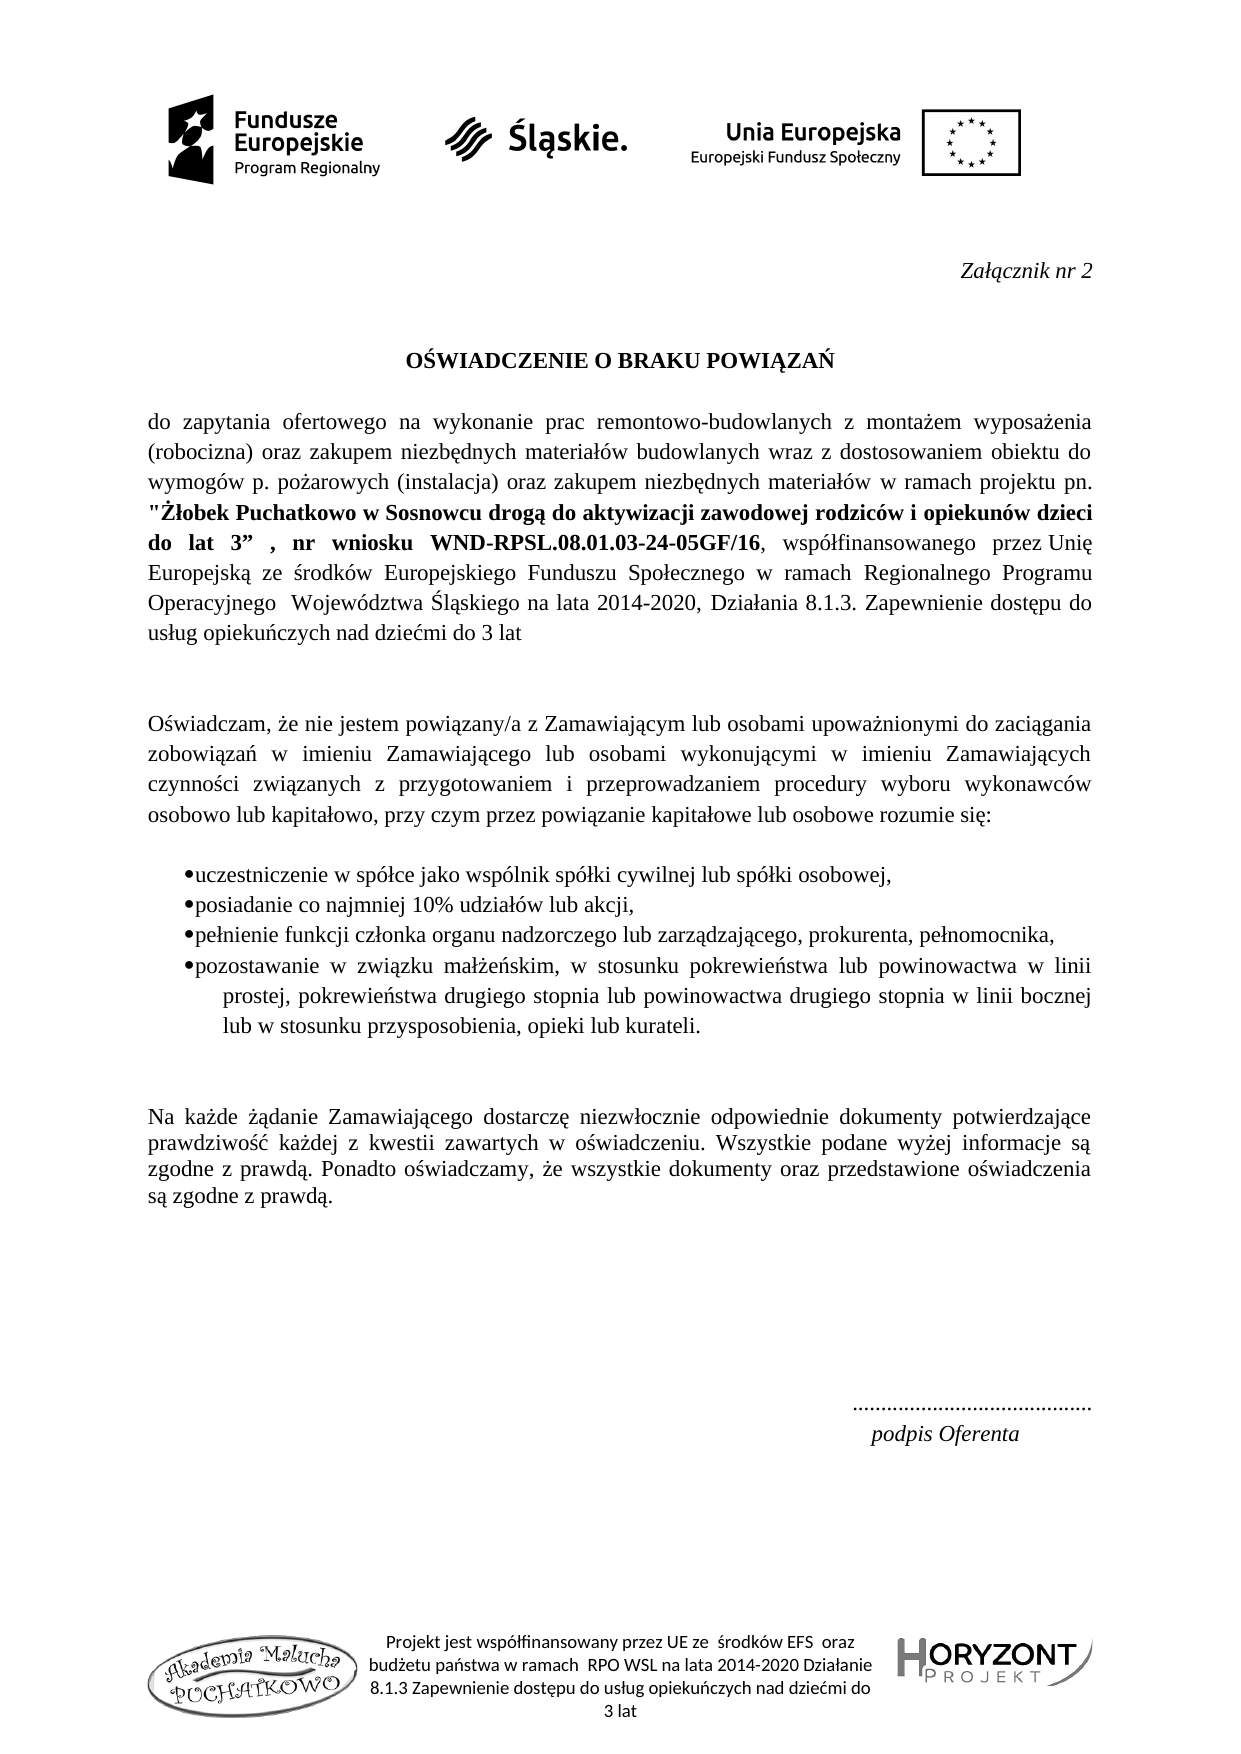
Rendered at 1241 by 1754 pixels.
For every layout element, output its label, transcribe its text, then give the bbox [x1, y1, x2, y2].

text OŚWIADCZENIE O BRAKU POWIĄZAŃ [148, 347, 1093, 374]
list pozostawanie w związku małżeńskim, w stosunku pokrewieństwa lub powinowactwa w linii prostej, pokrewieństwa drugiego stopnia lub powinowactwa drugiego stopnia w linii bocznej lub w stosunku przysposobienia, opieki lub kurateli. [185, 952, 1093, 1038]
list uczestniczenie w spółce jako wspólnik spółki cywilnej lub spółki osobowej, [185, 861, 1093, 887]
list posiadanie co najmniej 10% udziałów lub akcji, [185, 891, 1093, 918]
list pełnienie funkcji członka organu nadzorczego lub zarządzającego, prokurenta, pełnomocnika, [185, 921, 1093, 948]
text do zapytania ofertowego na wykonanie prac remontowo-budowlanych z montażem wyposażenia (robocizna) oraz zakupem niezbędnych materiałów budowlanych wraz z dostosowaniem obiektu do wymogów p. pożarowych (instalacja) oraz zakupem niezbędnych materiałów w ramach projektu pn. "Żłobek Puchatkowo w Sosnowcu drogą do aktywizacji zawodowej rodziców i opiekunów dzieci do lat 3” , nr wniosku WND-RPSL.08.01.03-24-05GF/16, współfinansowanego przez Unię Europejską ze środków Europejskiego Funduszu Społecznego w ramach Regionalnego Programu Operacyjnego Województwa Śląskiego na lata 2014-2020, Działania 8.1.3. Zapewnienie dostępu do usług opiekuńczych nad dziećmi do 3 lat [148, 408, 1093, 646]
picture [897, 1634, 1093, 1686]
picture [147, 73, 1042, 205]
text Oświadczam, że nie jestem powiązany/a z Zamawiającym lub osobami upoważnionymi do zaciągania zobowiązań w imieniu Zamawiającego lub osobami wykonującymi w imieniu Zamawiających czynności związanych z przygotowaniem i przeprowadzaniem procedury wyboru wykonawców osobowo lub kapitałowo, przy czym przez powiązanie kapitałowe lub osobowe rozumie się: [148, 710, 1093, 827]
text .......................................... [148, 1389, 1093, 1416]
text Na każde żądanie Zamawiającego dostarczę niezwłocznie odpowiednie dokumenty potwierdzające prawdziwość każdej z kwestii zawartych w oświadczeniu. Wszystkie podane wyżej informacje są zgodne z prawdą. Ponadto oświadczamy, że wszystkie dokumenty oraz przedstawione oświadczenia są zgodne z prawdą. [148, 1103, 1093, 1208]
text podpis Oferenta [148, 1419, 1093, 1446]
text Załącznik nr 2 [148, 257, 1093, 283]
